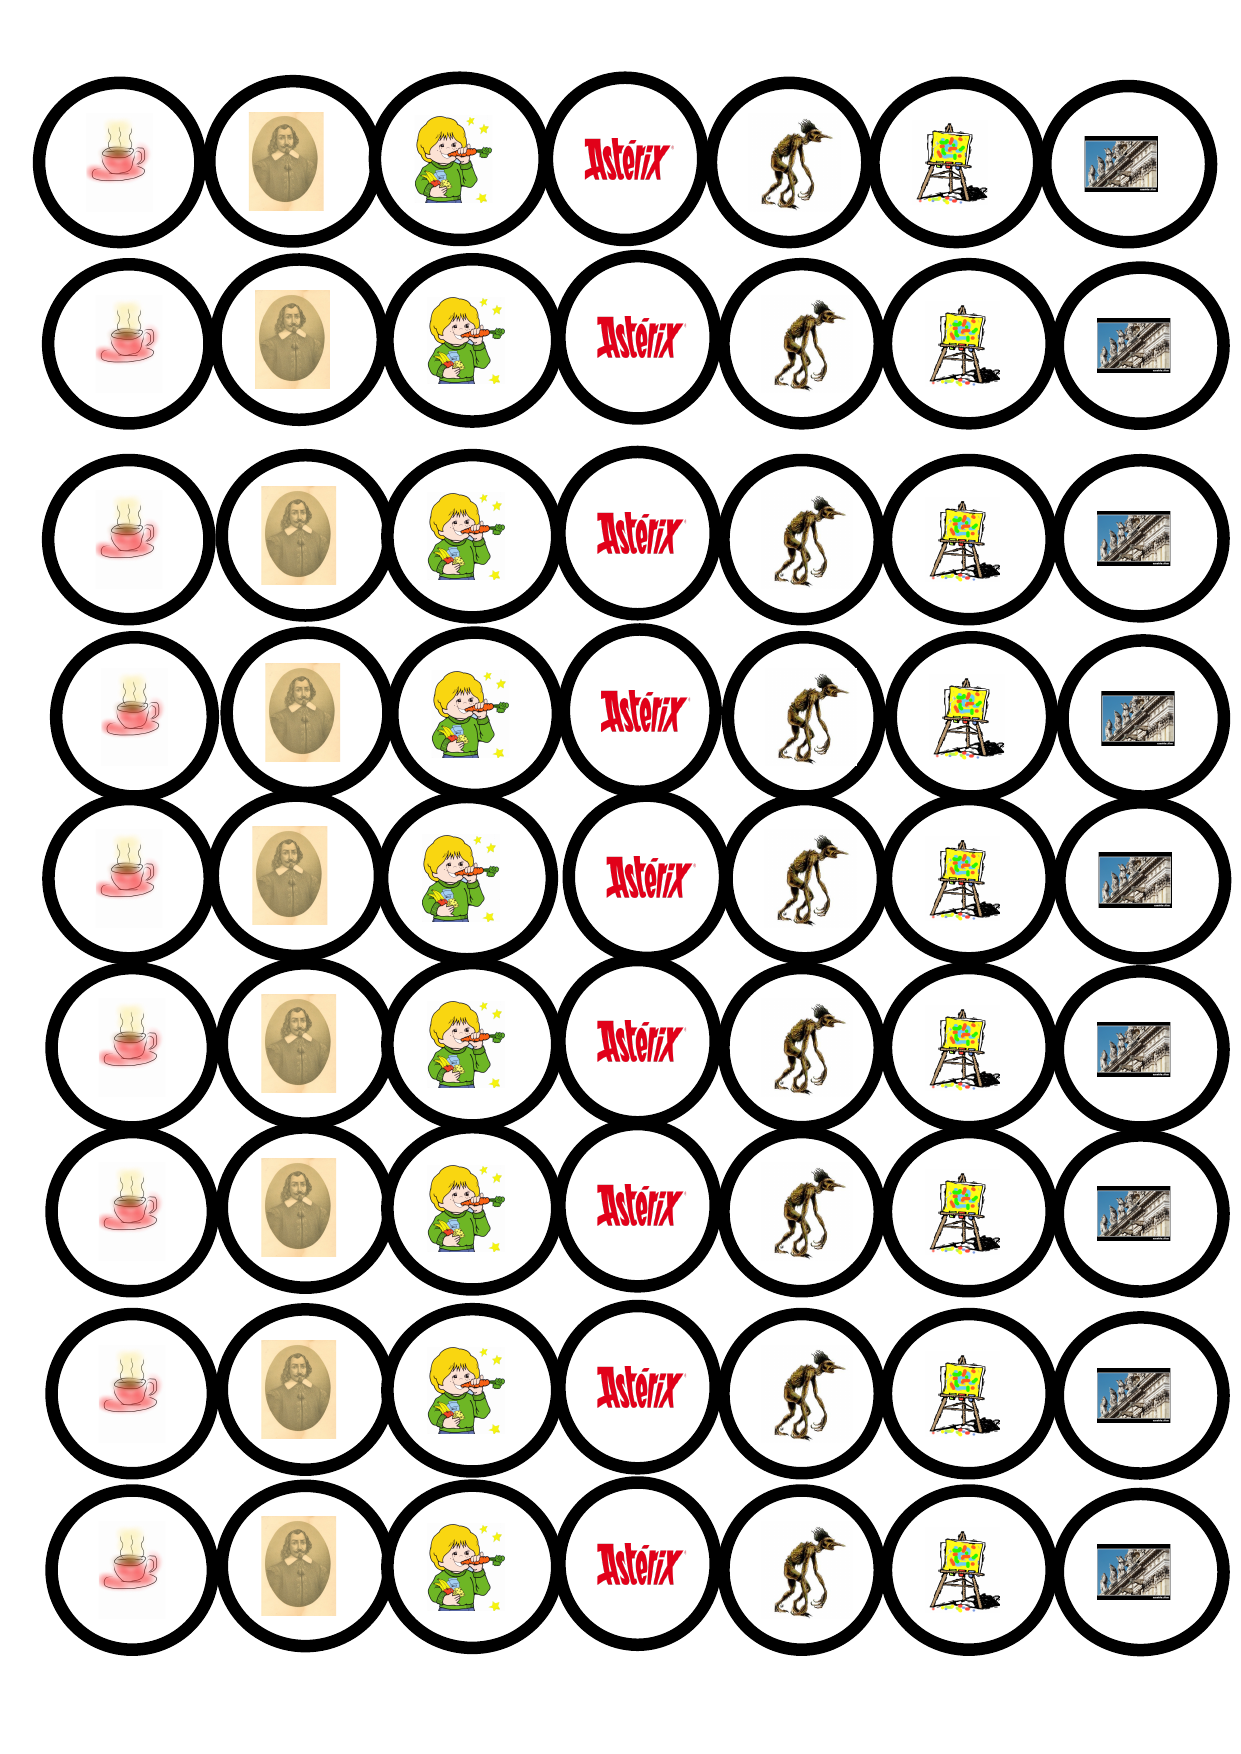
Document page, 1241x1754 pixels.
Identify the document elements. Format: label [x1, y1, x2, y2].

picture [427, 297, 505, 384]
picture [912, 120, 988, 205]
picture [748, 113, 841, 212]
picture [252, 826, 328, 925]
picture [597, 1184, 687, 1226]
picture [1097, 1368, 1171, 1423]
picture [261, 486, 337, 585]
picture [427, 1523, 505, 1611]
picture [597, 316, 687, 358]
picture [597, 512, 687, 554]
picture [1097, 511, 1171, 566]
picture [761, 998, 853, 1097]
picture [597, 1020, 687, 1062]
picture [95, 829, 163, 928]
picture [925, 301, 1000, 387]
picture [761, 1521, 853, 1619]
picture [925, 1005, 1000, 1091]
picture [764, 829, 857, 928]
picture [925, 1169, 1000, 1255]
picture [95, 295, 163, 393]
picture [427, 1165, 505, 1252]
picture [422, 834, 500, 922]
picture [761, 490, 853, 589]
picture [925, 836, 1000, 921]
picture [431, 670, 510, 758]
picture [248, 112, 324, 211]
picture [761, 295, 853, 393]
picture [925, 1527, 1000, 1613]
picture [98, 1521, 166, 1619]
picture [606, 856, 696, 898]
picture [265, 663, 341, 762]
picture [601, 690, 691, 732]
picture [427, 492, 505, 580]
picture [261, 1516, 337, 1616]
picture [1097, 1022, 1171, 1077]
picture [255, 290, 330, 389]
picture [427, 1001, 505, 1088]
picture [584, 138, 674, 180]
picture [1097, 1544, 1171, 1600]
picture [98, 1162, 166, 1261]
picture [261, 1340, 337, 1439]
picture [98, 998, 166, 1097]
picture [925, 497, 1000, 582]
picture [261, 994, 337, 1093]
picture [1097, 318, 1171, 373]
picture [765, 668, 857, 766]
picture [597, 1543, 687, 1585]
picture [101, 668, 168, 766]
picture [1084, 136, 1158, 192]
picture [414, 115, 493, 203]
picture [427, 1347, 505, 1434]
picture [761, 1162, 853, 1261]
picture [98, 1345, 166, 1443]
picture [925, 1351, 1000, 1437]
picture [1101, 691, 1175, 746]
picture [1097, 1186, 1171, 1241]
picture [761, 1345, 853, 1443]
picture [86, 113, 153, 212]
picture [929, 674, 1005, 760]
picture [261, 1158, 337, 1257]
picture [597, 1366, 687, 1408]
picture [95, 490, 163, 589]
picture [1098, 852, 1172, 908]
